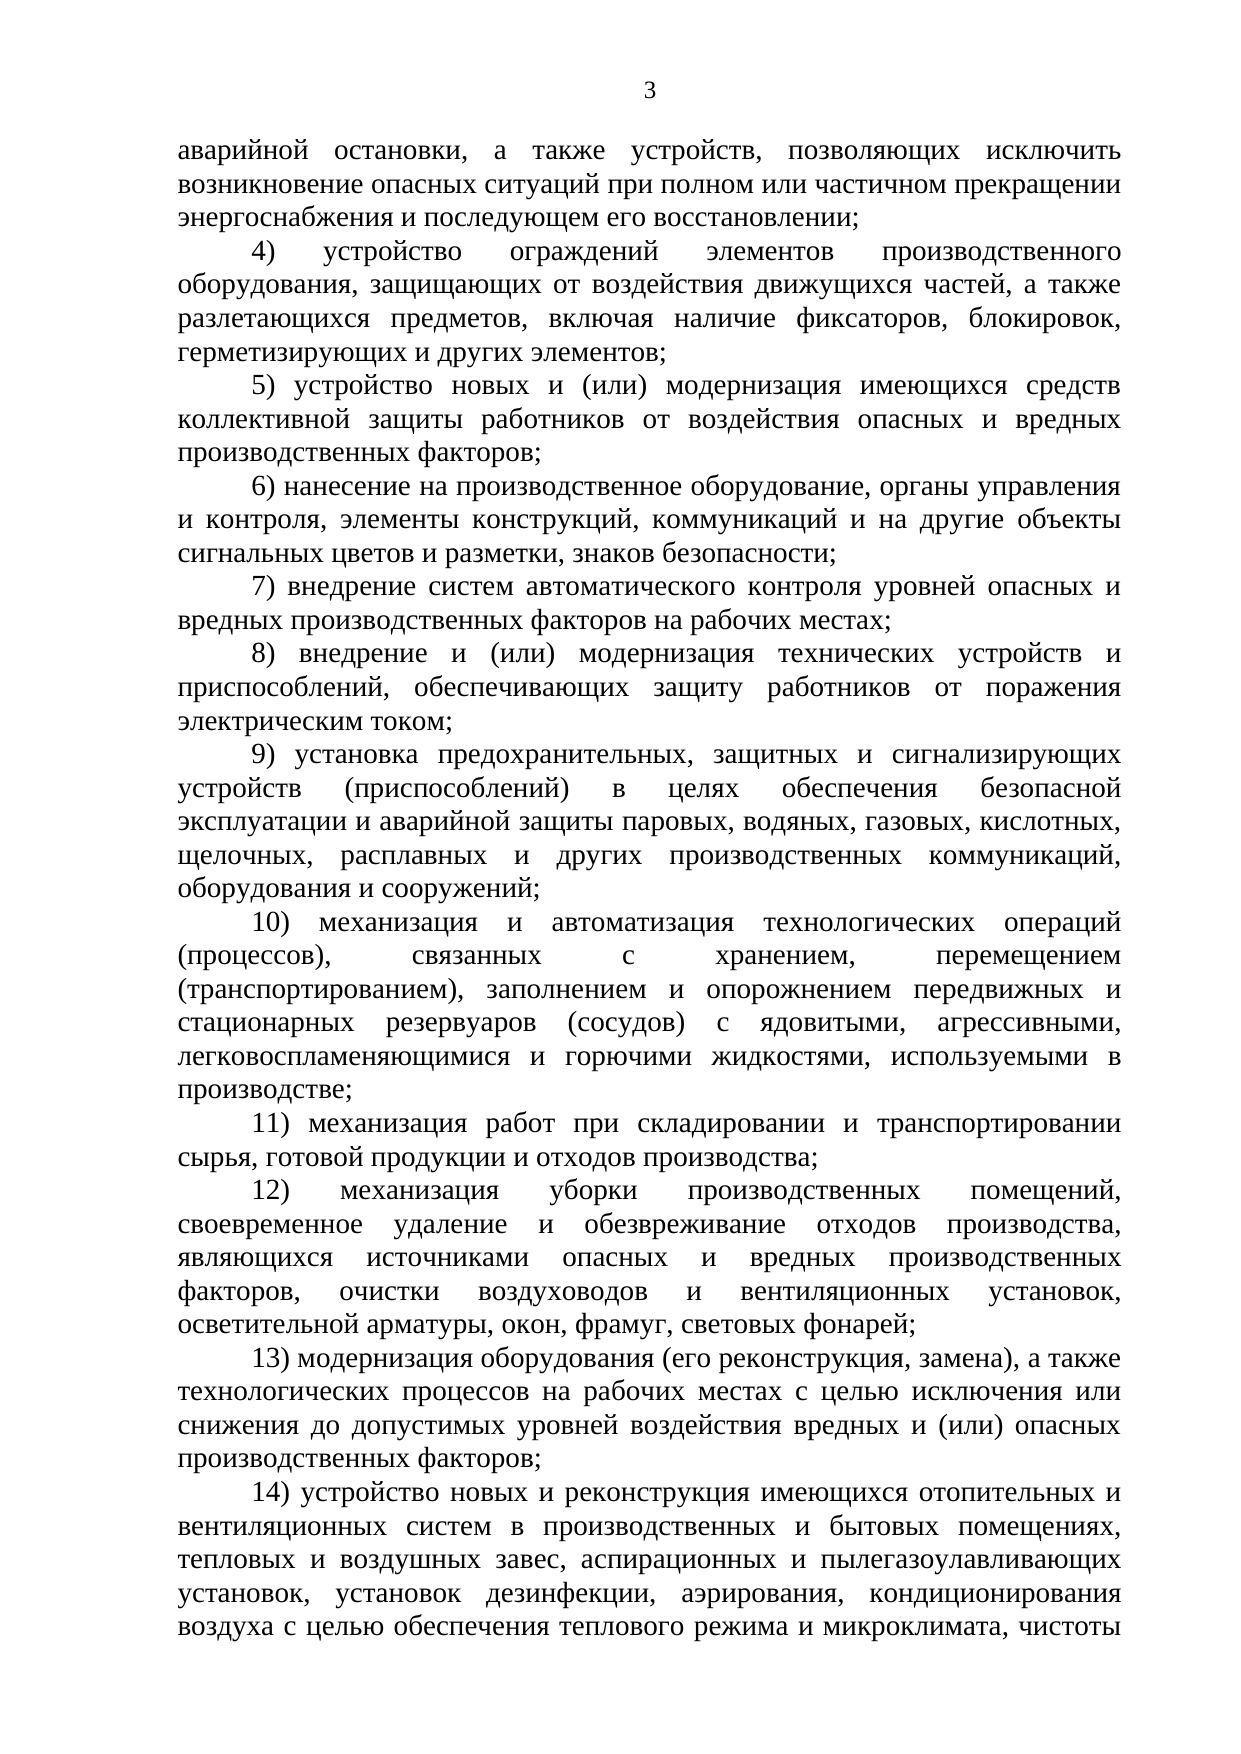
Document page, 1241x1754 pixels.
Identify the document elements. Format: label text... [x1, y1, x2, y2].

text 4) устройство ограждений элементов производственного оборудования, защищающих от воздействия движущихся частей, а также разлетающихся предметов, включая наличие фиксаторов, блокировок, герметизирующих и других элементов; [177, 233, 1122, 367]
text 9) установка предохранительных, защитных и сигнализирующих устройств (приспособлений) в целях обеспечения безопасной эксплуатации и аварийной защиты паровых, водяных, газовых, кислотных, щелочных, расплавных и других производственных коммуникаций, оборудования и сооружений; [177, 736, 1122, 904]
text 6) нанесение на производственное оборудование, органы управления и контроля, элементы конструкций, коммуникаций и на другие объекты сигнальных цветов и разметки, знаков безопасности; [177, 468, 1122, 568]
text 10) механизация и автоматизация технологических операций (процессов), связанных с хранением, перемещением (транспортированием), заполнением и опорожнением передвижных и стационарных резервуаров (сосудов) с ядовитыми, агрессивными, легковоспламеняющимися и горючими жидкостями, используемыми в производстве; [177, 904, 1122, 1105]
text 12) механизация уборки производственных помещений, своевременное удаление и обезвреживание отходов производства, являющихся источниками опасных и вредных производственных факторов, очистки воздуховодов и вентиляционных установок, осветительной арматуры, окон, фрамуг, световых фонарей; [177, 1172, 1122, 1340]
text 5) устройство новых и (или) модернизация имеющихся средств коллективной защиты работников от воздействия опасных и вредных производственных факторов; [177, 367, 1122, 468]
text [177, 1474, 1122, 1642]
text 8) внедрение и (или) модернизация технических устройств и приспособлений, обеспечивающих защиту работников от поражения электрическим током; [177, 636, 1122, 736]
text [177, 132, 1122, 233]
text 13) модернизация оборудования (его реконструкция, замена), а также технологических процессов на рабочих местах с целью исключения или снижения до допустимых уровней воздействия вредных и (или) опасных производственных факторов; [177, 1340, 1122, 1474]
text 11) механизация работ при складировании и транспортировании сырья, готовой продукции и отходов производства; [177, 1105, 1122, 1172]
text 7) внедрение систем автоматического контроля уровней опасных и вредных производственных факторов на рабочих местах; [177, 568, 1122, 636]
